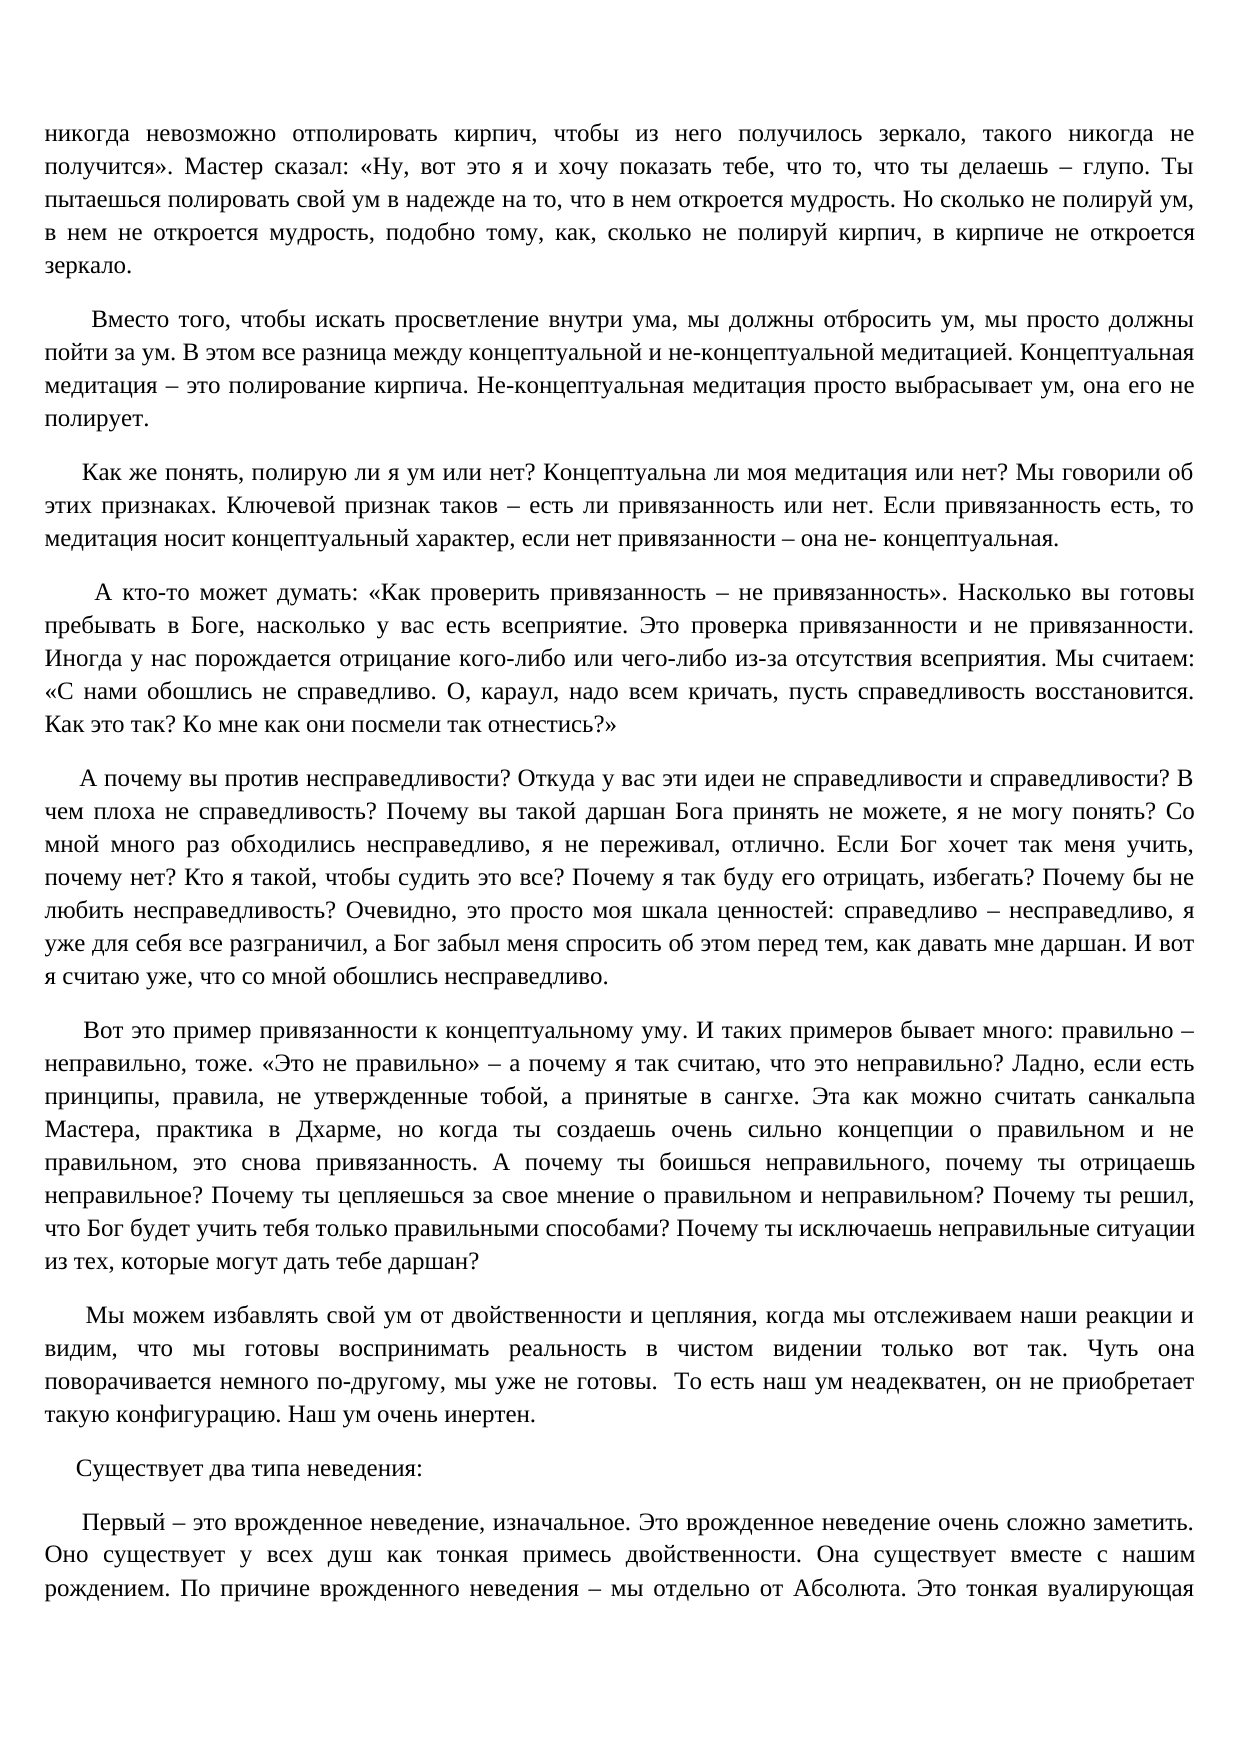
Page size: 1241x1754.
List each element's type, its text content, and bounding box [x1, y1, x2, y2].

text Вот это пример привязанности к концептуальному уму. И таких примеров бывает много: правильно – неправильно, тоже. «Это не правильно» – а почему я так считаю, что это неправильно? Ладно, если есть принципы, правила, не утвержденные тобой, а принятые в сангхе. Эта как можно считать санкальпа Мастера, практика в Дхарме, но когда ты создаешь очень сильно концепции о правильном и не правильном, это снова привязанность. А почему ты боишься неправильного, почему ты отрицаешь неправильное? Почему ты цепляешься за свое мнение о правильном и неправильном? Почему ты решил, что Бог будет учить тебя только правильными способами? Почему ты исключаешь неправильные ситуации из тех, которые могут дать тебе даршан? [44, 1015, 1196, 1275]
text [44, 118, 1196, 279]
text А почему вы против несправедливости? Откуда у вас эти идеи не справедливости и справедливости? В чем плоха не справедливость? Почему вы такой даршан Бога принять не можете, я не могу понять? Со мной много раз обходились несправедливо, я не переживал, отлично. Если Бог хочет так меня учить, почему нет? Кто я такой, чтобы судить это все? Почему я так буду его отрицать, избегать? Почему бы не любить несправедливость? Очевидно, это просто моя шкала ценностей: справедливо – несправедливо, я уже для себя все разграничил, а Бог забыл меня спросить об этом перед тем, как давать мне даршан. И вот я считаю уже, что со мной обошлись несправедливо. [44, 763, 1196, 990]
text А кто-то может думать: «Как проверить привязанность – не привязанность». Насколько вы готовы пребывать в Боге, насколько у вас есть всеприятие. Это проверка привязанности и не привязанности. Иногда у нас порождается отрицание кого-либо или чего-либо из-за отсутствия всеприятия. Мы считаем: «С нами обошлись не справедливо. О, караул, надо всем кричать, пусть справедливость восстановится. Как это так? Ко мне как они посмели так отнестись?» [44, 577, 1196, 738]
text Мы можем избавлять свой ум от двойственности и цепляния, когда мы отслеживаем наши реакции и видим, что мы готовы воспринимать реальность в чистом видении только вот так. Чуть она поворачивается немного по-другому, мы уже не готовы. То есть наш ум неадекватен, он не приобретает такую конфигурацию. Наш ум очень инертен. [44, 1300, 1196, 1428]
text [44, 1507, 1196, 1601]
text Существует два типа неведения: [44, 1453, 1196, 1481]
text Вместо того, чтобы искать просветление внутри ума, мы должны отбросить ум, мы просто должны пойти за ум. В этом все разница между концептуальной и не-концептуальной медитацией. Концептуальная медитация – это полирование кирпича. Не-концептуальная медитация просто выбрасывает ум, она его не полирует. [44, 304, 1196, 432]
text Как же понять, полирую ли я ум или нет? Концептуальна ли моя медитация или нет? Мы говорили об этих признаках. Ключевой признак таков – есть ли привязанность или нет. Если привязанность есть, то медитация носит концептуальный характер, если нет привязанности – она не- концептуальная. [44, 457, 1196, 552]
